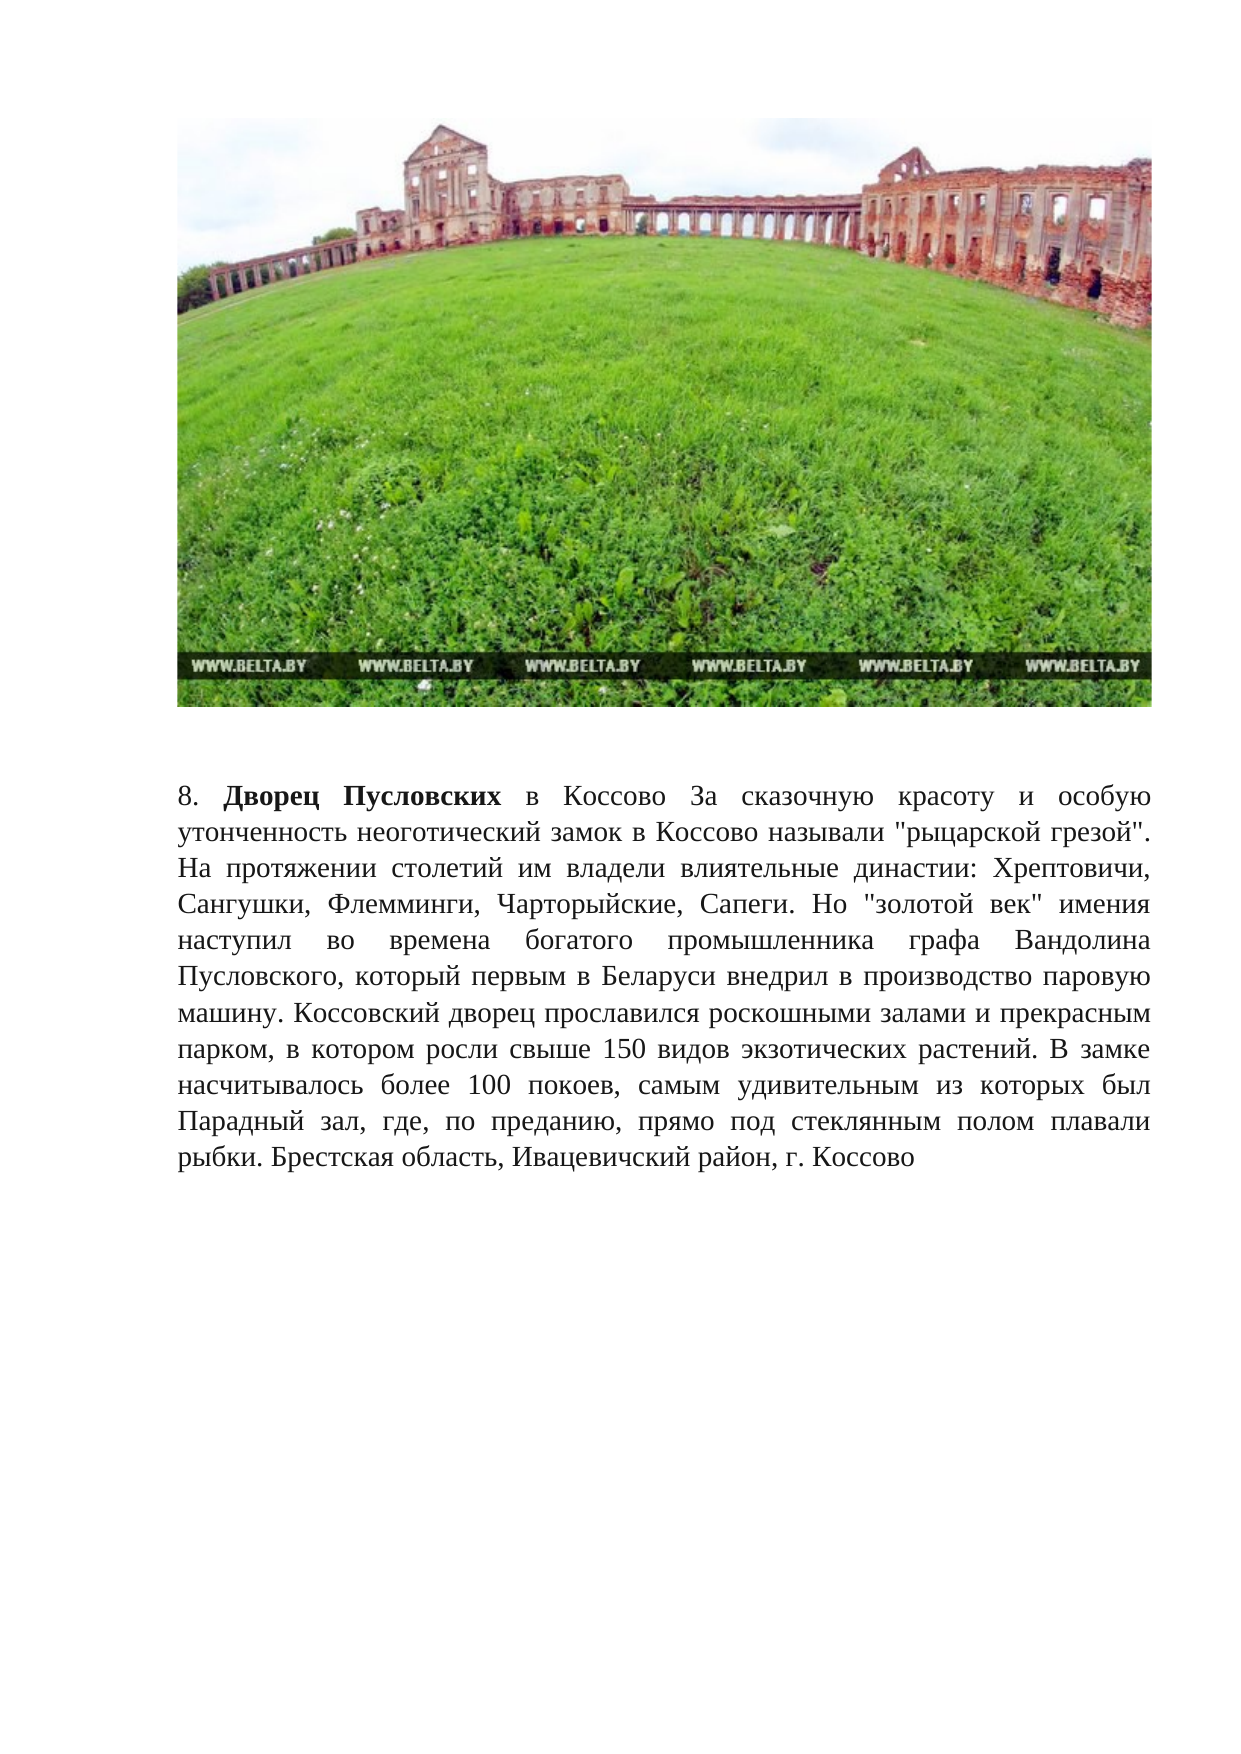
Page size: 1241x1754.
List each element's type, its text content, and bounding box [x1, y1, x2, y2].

picture [177, 118, 1152, 707]
text 8. Дворец Пусловских в Коссово За сказочную красоту и особую утонченность неоготический замок в Коссово называли "рыцарской грезой". На протяжении столетий им владели влиятельные династии: Хрептовичи, Сангушки, Флемминги, Чарторыйские, Сапеги. Но "золотой век" имения наступил во времена богатого промышленника графа Вандолина Пусловского, который первым в Беларуси внедрил в производство паровую машину. Коссовский дворец прославился роскошными залами и прекрасным парком, в котором росли свыше 150 видов экзотических растений. В замке насчитывалось более 100 покоев, самым удивительным из которых был Парадный зал, где, по преданию, прямо под стеклянным полом плавали рыбки. Брестская область, Ивацевичский район, г. Коссово [177, 778, 1152, 1173]
